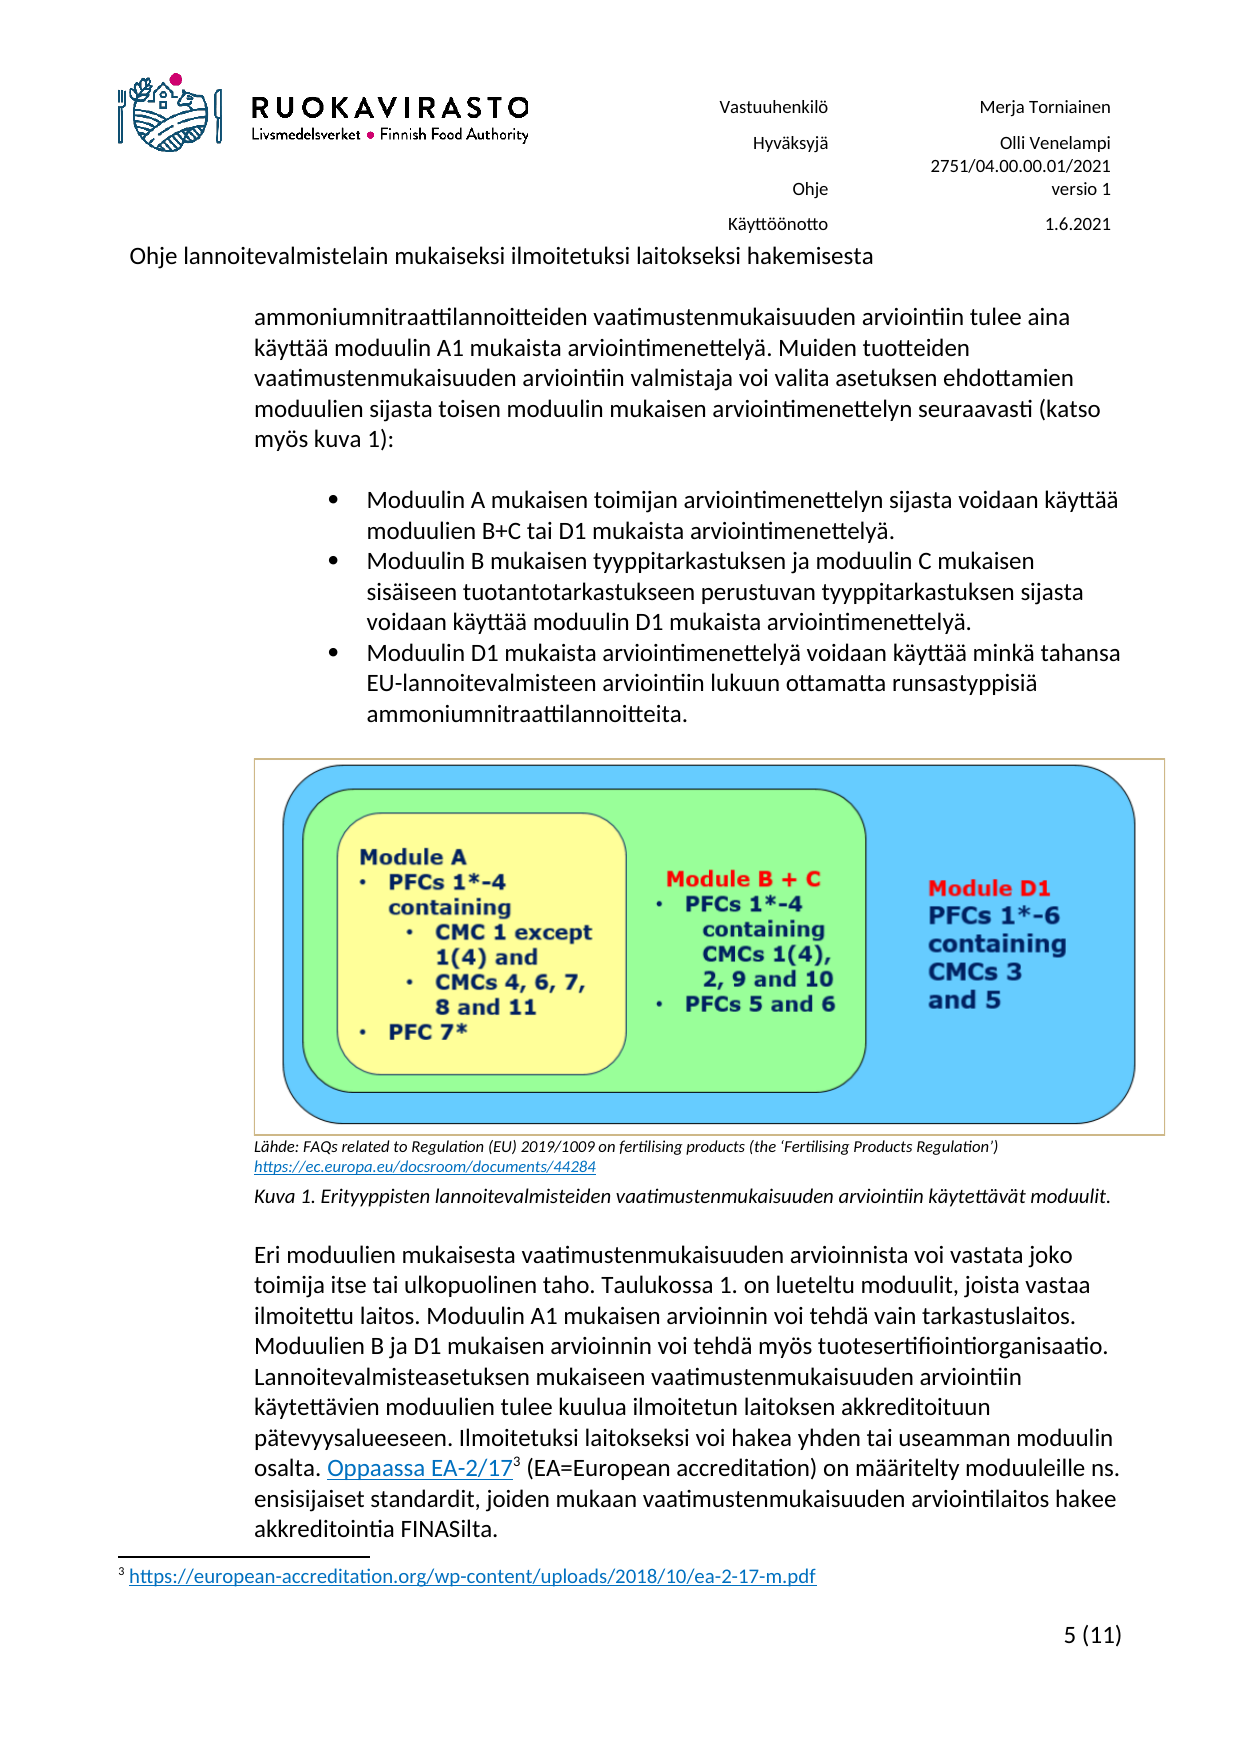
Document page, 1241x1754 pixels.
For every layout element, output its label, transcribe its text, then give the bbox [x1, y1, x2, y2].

text Lähde: FAQs related to Regulation (EU) 2019/1009 on fertilising products (the ‘Fertilising Products Regulation’) https://ec.europa.eu/docsroom/documents/44284 [254, 1136, 1122, 1177]
list Moduulin B mukaisen tyyppitarkastuksen ja moduulin C mukaisen sisäiseen tuotantotarkastukseen perustuvan tyyppitarkastuksen sijasta voidaan käyttää moduulin D1 mukaista arviointimenettelyä. [329, 545, 1122, 637]
list Moduulin A mukaisen toimijan arviointimenettelyn sijasta voidaan käyttää moduulien B+C tai D1 mukaista arviointimenettelyä. [329, 484, 1122, 545]
text Kuva 1. Erityyppisten lannoitevalmisteiden vaatimustenmukaisuuden arviointiin käytettävät moduulit. [118, 1183, 1122, 1208]
text Eri moduulien mukaisesta vaatimustenmukaisuuden arvioinnista voi vastata joko toimija itse tai ulkopuolinen taho. Taulukossa 1. on lueteltu moduulit, joista vastaa ilmoitettu laitos. Moduulin A1 mukaisen arvioinnin voi tehdä vain tarkastuslaitos. Moduulien B ja D1 mukaisen arvioinnin voi tehdä myös tuotesertifiointiorganisaatio. Lannoitevalmisteasetuksen mukaiseen vaatimustenmukaisuuden arviointiin käytettävien moduulien tulee kuulua ilmoitetun laitoksen akkreditoituun pätevyysalueeseen. Ilmoitetuksi laitokseksi voi hakea yhden tai useamman moduulin osalta. Oppaassa EA-2/17 (EA=European accreditation) on määritelty moduuleille ns. ensisijaiset standardit, joiden mukaan vaatimustenmukaisuuden arviointilaitos hakee akkreditointia FINASilta. [254, 1239, 1122, 1544]
picture [253, 758, 1166, 1136]
picture [118, 73, 528, 152]
list Moduulin D1 mukaista arviointimenettelyä voidaan käyttää minkä tahansa EU-lannoitevalmisteen arviointiin lukuun ottamatta runsastyppisiä ammoniumnitraattilannoitteita. [329, 637, 1122, 728]
